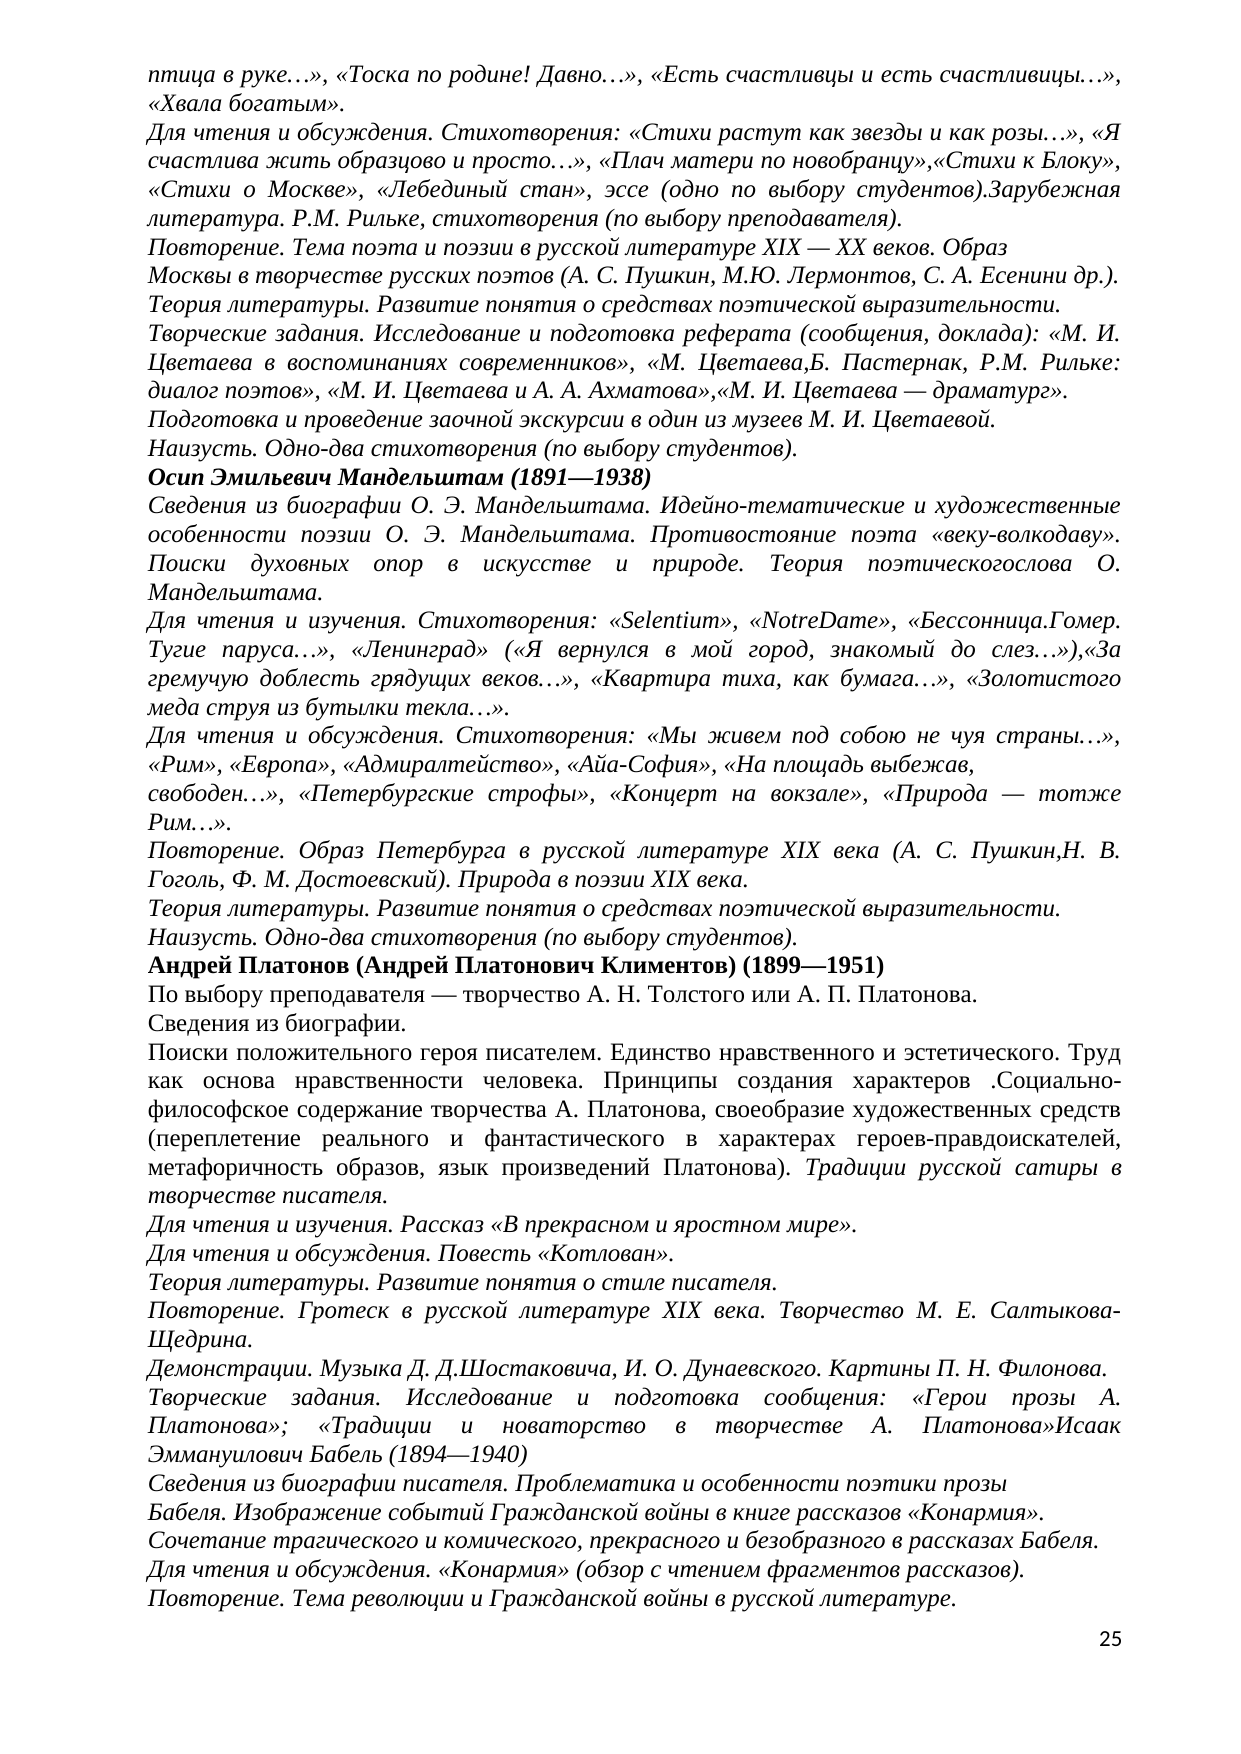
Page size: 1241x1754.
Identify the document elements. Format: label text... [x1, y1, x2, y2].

text Наизусть. Одно-два стихотворения (по выбору студентов). [148, 922, 1122, 950]
text Подготовка и проведение заочной экскурсии в один из музеев М. И. Цветаевой. [148, 404, 1122, 433]
text Бабеля. Изображение событий Гражданской войны в книге рассказов «Конармия». [148, 1497, 1122, 1525]
text птица в руке…», «Тоска по родине! Давно…», «Есть счастливцы и есть счастливицы…», «Хвала богатым». [148, 59, 1122, 117]
text Наизусть. Одно-два стихотворения (по выбору студентов). [148, 433, 1122, 462]
text Осип Эмильевич Мандельштам (1891—1938) [148, 462, 1122, 490]
text Для чтения и обсуждения. Стихотворения: «Мы живем под собою не чуя страны…», «Рим», «Европа», «Адмиралтейство», «Айа-София», «На площадь выбежав, [148, 720, 1122, 778]
text Сочетание трагического и комического, прекрасного и безобразного в рассказах Бабеля. [148, 1525, 1122, 1554]
text Москвы в творчестве русских поэтов (А. С. Пушкин, М.Ю. Лермонтов, С. А. Есенини др.). [148, 260, 1122, 289]
text Теория литературы. Развитие понятия о стиле писателя. [148, 1267, 1122, 1295]
text Творческие задания. Исследование и подготовка сообщения: «Герои прозы А. Платонова»; «Традиции и новаторство в творчестве А. Платонова»Исаак Эммануилович Бабель (1894—1940) [148, 1382, 1122, 1468]
text Повторение. Тема революции и Гражданской войны в русской литературе. [148, 1583, 1122, 1612]
text Теория литературы. Развитие понятия о средствах поэтической выразительности. [148, 289, 1122, 318]
text Сведения из биографии О. Э. Мандельштама. Идейно-тематические и художественные особенности поэзии О. Э. Мандельштама. Противостояние поэта «веку-волкодаву». Поиски духовных опор в искусстве и природе. Теория поэтическогослова О. Мандельштама. [148, 490, 1122, 605]
text Сведения из биографии писателя. Проблематика и особенности поэтики прозы [148, 1468, 1122, 1497]
text свободен…», «Петербургские строфы», «Концерт на вокзале», «Природа — тотже Рим…». [148, 778, 1122, 835]
text Демонстрации. Музыка Д. Д.Шостаковича, И. О. Дунаевского. Картины П. Н. Филонова. [148, 1353, 1122, 1382]
text Творческие задания. Исследование и подготовка реферата (сообщения, доклада): «М. И. Цветаева в воспоминаниях современников», «М. Цветаева,Б. Пастернак, Р.М. Рильке: диалог поэтов», «М. И. Цветаева и А. А. Ахматова»,«М. И. Цветаева — драматург». [148, 318, 1122, 404]
text Для чтения и изучения. Рассказ «В прекрасном и яростном мире». [148, 1209, 1122, 1238]
text Для чтения и изучения. Стихотворения: «Selentium», «NotreDame», «Бессонница.Гомер. Тугие паруса…», «Ленинград» («Я вернулся в мой город, знакомый до слез…»),«За гремучую доблесть грядущих веков…», «Квартира тиха, как бумага…», «Золотистого меда струя из бутылки текла…». [148, 605, 1122, 720]
text Повторение. Образ Петербурга в русской литературе XIX века (А. С. Пушкин,Н. В. Гоголь, Ф. М. Достоевский). Природа в поэзии XIX века. [148, 835, 1122, 893]
text Для чтения и обсуждения. «Конармия» (обзор с чтением фрагментов рассказов). [148, 1554, 1122, 1583]
text Повторение. Гротеск в русской литературе XIX века. Творчество М. Е. Салтыкова-Щедрина. [148, 1295, 1122, 1353]
text Поиски положительного героя писателем. Единство нравственного и эстетического. Труд как основа нравственности человека. Принципы создания характеров .Социально-философское содержание творчества А. Платонова, своеобразие художественных средств (переплетение реального и фантастического в характерах героев-правдоискателей, метафоричность образов, язык произведений Платонова). Традиции русской сатиры в творчестве писателя. [148, 1037, 1122, 1209]
text Для чтения и обсуждения. Повесть «Котлован». [148, 1238, 1122, 1267]
text Повторение. Тема поэта и поэзии в русской литературе XIX — XX веков. Образ [148, 232, 1122, 260]
text Андрей Платонов (Андрей Платонович Климентов) (1899—1951) [148, 950, 1122, 979]
text Сведения из биографии. [148, 1008, 1122, 1037]
text Для чтения и обсуждения. Стихотворения: «Стихи растут как звезды и как розы…», «Я счастлива жить образцово и просто…», «Плач матери по новобранцу»,«Стихи к Блоку», «Стихи о Москве», «Лебединый стан», эссе (одно по выбору студентов).Зарубежная литература. Р.М. Рильке, стихотворения (по выбору преподавателя). [148, 117, 1122, 232]
text По выбору преподавателя — творчество А. Н. Толстого или А. П. Платонова. [148, 979, 1122, 1008]
text Теория литературы. Развитие понятия о средствах поэтической выразительности. [148, 893, 1122, 922]
